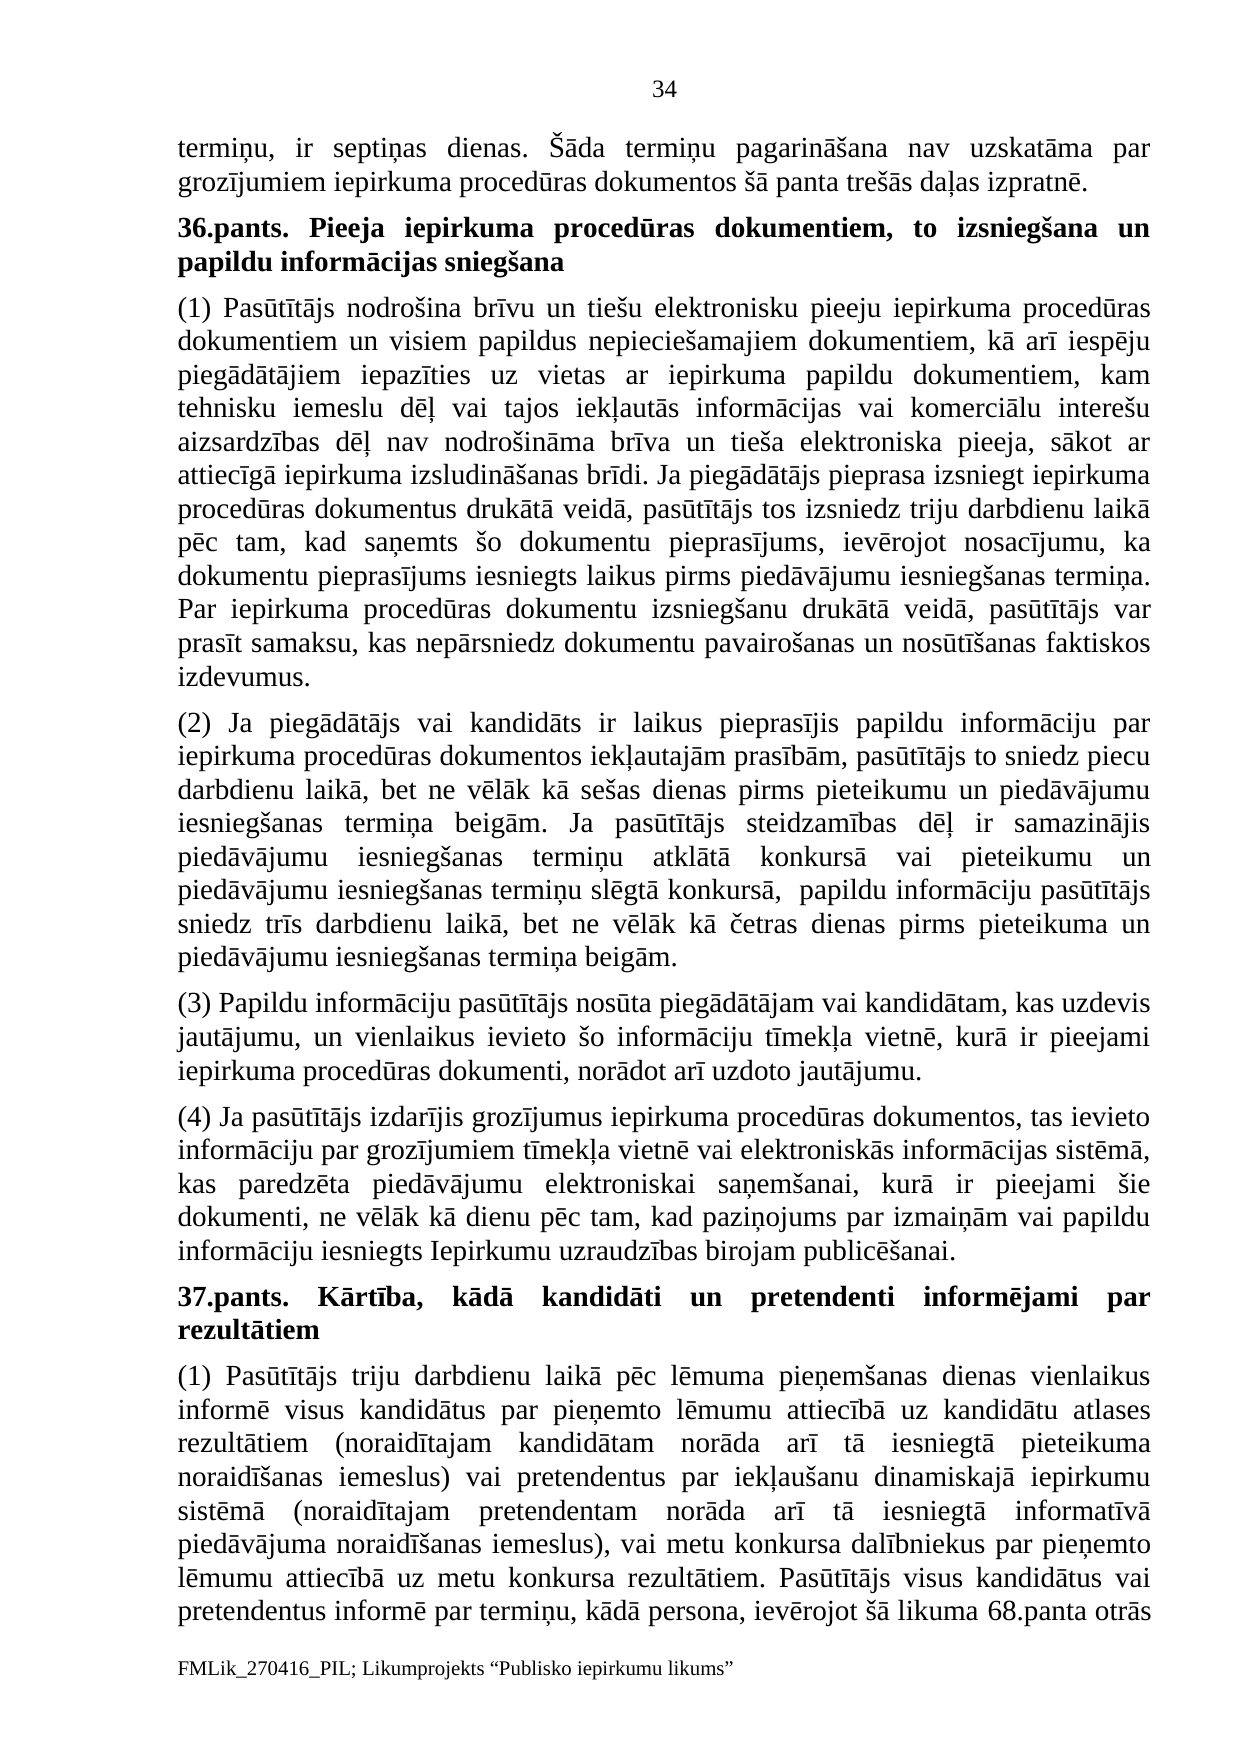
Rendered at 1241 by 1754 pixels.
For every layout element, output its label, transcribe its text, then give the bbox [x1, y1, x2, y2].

text 36.pants. Pieeja iepirkuma procedūras dokumentiem, to izsniegšana un papildu informācijas sniegšana [177, 210, 1152, 277]
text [177, 131, 1152, 198]
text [177, 1358, 1152, 1627]
text (2) Ja piegādātājs vai kandidāts ir laikus pieprasījis papildu informāciju par iepirkuma procedūras dokumentos iekļautajām prasībām, pasūtītājs to sniedz piecu darbdienu laikā, bet ne vēlāk kā sešas dienas pirms pieteikumu un piedāvājumu iesniegšanas termiņa beigām. Ja pasūtītājs steidzamības dēļ ir samazinājis piedāvājumu iesniegšanas termiņu atklātā konkursā vai pieteikumu un piedāvājumu iesniegšanas termiņu slēgtā konkursā, papildu informāciju pasūtītājs sniedz trīs darbdienu laikā, bet ne vēlāk kā četras dienas pirms pieteikuma un piedāvājumu iesniegšanas termiņa beigām. [177, 705, 1152, 973]
text (4) Ja pasūtītājs izdarījis grozījumus iepirkuma procedūras dokumentos, tas ievieto informāciju par grozījumiem tīmekļa vietnē vai elektroniskās informācijas sistēmā, kas paredzēta piedāvājumu elektroniskai saņemšanai, kurā ir pieejami šie dokumenti, ne vēlāk kā dienu pēc tam, kad paziņojums par izmaiņām vai papildu informāciju iesniegts Iepirkumu uzraudzības birojam publicēšanai. [177, 1099, 1152, 1266]
text (3) Papildu informāciju pasūtītājs nosūta piegādātājam vai kandidātam, kas uzdevis jautājumu, un vienlaikus ievieto šo informāciju tīmekļa vietnē, kurā ir pieejami iepirkuma procedūras dokumenti, norādot arī uzdoto jautājumu. [177, 986, 1152, 1086]
text (1) Pasūtītājs nodrošina brīvu un tiešu elektronisku pieeju iepirkuma procedūras dokumentiem un visiem papildus nepieciešamajiem dokumentiem, kā arī iespēju piegādātājiem iepazīties uz vietas ar iepirkuma papildu dokumentiem, kam tehnisku iemeslu dēļ vai tajos iekļautās informācijas vai komerciālu interešu aizsardzības dēļ nav nodrošināma brīva un tieša elektroniska pieeja, sākot ar attiecīgā iepirkuma izsludināšanas brīdi. Ja piegādātājs pieprasa izsniegt iepirkuma procedūras dokumentus drukātā veidā, pasūtītājs tos izsniedz triju darbdienu laikā pēc tam, kad saņemts šo dokumentu pieprasījums, ievērojot nosacījumu, ka dokumentu pieprasījums iesniegts laikus pirms piedāvājumu iesniegšanas termiņa. Par iepirkuma procedūras dokumentu izsniegšanu drukātā veidā, pasūtītājs var prasīt samaksu, kas nepārsniedz dokumentu pavairošanas un nosūtīšanas faktiskos izdevumus. [177, 290, 1152, 692]
text 37.pants. Kārtība, kādā kandidāti un pretendenti informējami par rezultātiem [177, 1279, 1152, 1346]
